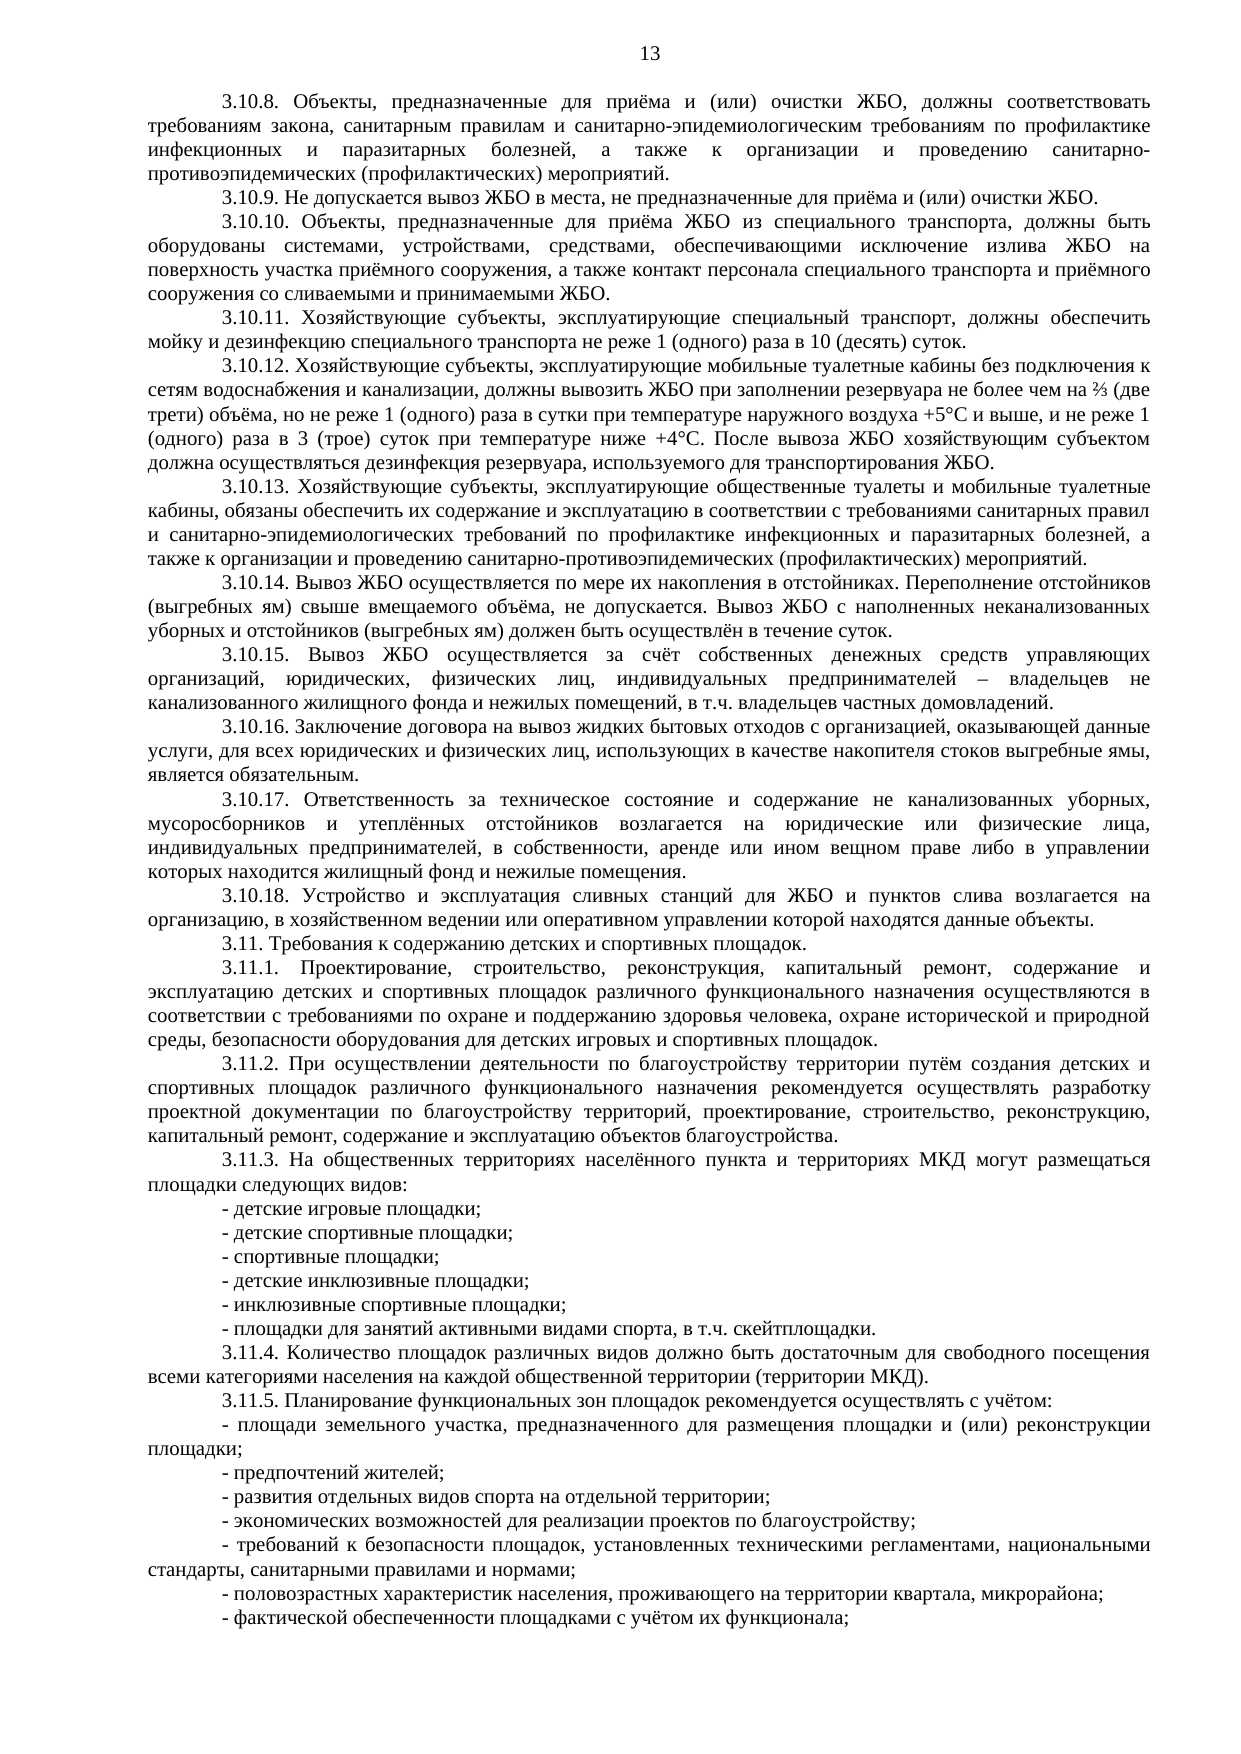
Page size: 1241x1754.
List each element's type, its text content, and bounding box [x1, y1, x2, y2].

text 3.11.2. При осуществлении деятельности по благоустройству территории путём создания детских и спортивных площадок различного функционального назначения рекомендуется осуществлять разработку проектной документации по благоустройству территорий, проектирование, строительство, реконструкцию, капитальный ремонт, содержание и эксплуатацию объектов благоустройства. [148, 1051, 1152, 1147]
text - требований к безопасности площадок, установленных техническими регламентами, национальными стандарты, санитарными правилами и нормами; [148, 1532, 1152, 1581]
text 3.10.10. Объекты, предназначенные для приёма ЖБО из специального транспорта, должны быть оборудованы системами, устройствами, средствами, обеспечивающими исключение излива ЖБО на поверхность участка приёмного сооружения, а также контакт персонала специального транспорта и приёмного сооружения со сливаемыми и принимаемыми ЖБО. [148, 209, 1152, 305]
text 3.11.5. Планирование функциональных зон площадок рекомендуется осуществлять с учётом: [148, 1388, 1152, 1412]
text 3.11.1. Проектирование, строительство, реконструкция, капитальный ремонт, содержание и эксплуатацию детских и спортивных площадок различного функционального назначения осуществляются в соответствии с требованиями по охране и поддержанию здоровья человека, охране исторической и природной среды, безопасности оборудования для детских игровых и спортивных площадок. [148, 955, 1152, 1051]
text 3.10.18. Устройство и эксплуатация сливных станций для ЖБО и пунктов слива возлагается на организацию, в хозяйственном ведении или оперативном управлении которой находятся данные объекты. [148, 883, 1152, 931]
text - детские инклюзивные площадки; [148, 1268, 1152, 1292]
text 3.10.8. Объекты, предназначенные для приёма и (или) очистки ЖБО, должны соответствовать требованиям закона, санитарным правилам и санитарно-эпидемиологическим требованиям по профилактике инфекционных и паразитарных болезней, а также к организации и проведению санитарно-противоэпидемических (профилактических) мероприятий. [148, 89, 1152, 185]
text 3.10.13. Хозяйствующие субъекты, эксплуатирующие общественные туалеты и мобильные туалетные кабины, обязаны обеспечить их содержание и эксплуатацию в соответствии с требованиями санитарных правил и санитарно-эпидемиологических требований по профилактике инфекционных и паразитарных болезней, а также к организации и проведению санитарно-противоэпидемических (профилактических) мероприятий. [148, 474, 1152, 570]
text - развития отдельных видов спорта на отдельной территории; [148, 1484, 1152, 1508]
text 3.11.3. На общественных территориях населённого пункта и территориях МКД могут размещаться площадки следующих видов: [148, 1147, 1152, 1196]
text 3.10.12. Хозяйствующие субъекты, эксплуатирующие мобильные туалетные кабины без подключения к сетям водоснабжения и канализации, должны вывозить ЖБО при заполнении резервуара не более чем на ⅔ (две трети) объёма, но не реже 1 (одного) раза в сутки при температуре наружного воздуха +5°С и выше, и не реже 1 (одного) раза в 3 (трое) суток при температуре ниже +4°С. После вывоза ЖБО хозяйствующим субъектом должна осуществляться дезинфекция резервуара, используемого для транспортирования ЖБО. [148, 353, 1152, 474]
text 3.10.16. Заключение договора на вывоз жидких бытовых отходов с организацией, оказывающей данные услуги, для всех юридических и физических лиц, использующих в качестве накопителя стоков выгребные ямы, является обязательным. [148, 714, 1152, 786]
text 3.10.14. Вывоз ЖБО осуществляется по мере их накопления в отстойниках. Переполнение отстойников (выгребных ям) свыше вмещаемого объёма, не допускается. Вывоз ЖБО с наполненных неканализованных уборных и отстойников (выгребных ям) должен быть осуществлён в течение суток. [148, 570, 1152, 642]
text 3.10.11. Хозяйствующие субъекты, эксплуатирующие специальный транспорт, должны обеспечить мойку и дезинфекцию специального транспорта не реже 1 (одного) раза в 10 (десять) суток. [148, 305, 1152, 353]
text - детские спортивные площадки; [148, 1219, 1152, 1244]
text - половозрастных характеристик населения, проживающего на территории квартала, микрорайона; [148, 1581, 1152, 1604]
text - спортивные площадки; [148, 1244, 1152, 1268]
text - экономических возможностей для реализации проектов по благоустройству; [148, 1508, 1152, 1532]
text - детские игровые площадки; [148, 1196, 1152, 1219]
text 3.10.9. Не допускается вывоз ЖБО в места, не предназначенные для приёма и (или) очистки ЖБО. [148, 185, 1152, 209]
text 3.11.4. Количество площадок различных видов должно быть достаточным для свободного посещения всеми категориями населения на каждой общественной территории (территории МКД). [148, 1340, 1152, 1388]
text - площадки для занятий активными видами спорта, в т.ч. скейтплощадки. [148, 1316, 1152, 1340]
text - предпочтений жителей; [148, 1460, 1152, 1484]
text 3.10.17. Ответственность за техническое состояние и содержание не канализованных уборных, мусоросборников и утеплённых отстойников возлагается на юридические или физические лица, индивидуальных предпринимателей, в собственности, аренде или ином вещном праве либо в управлении которых находится жилищный фонд и нежилые помещения. [148, 786, 1152, 883]
text - инклюзивные спортивные площадки; [148, 1292, 1152, 1316]
text 3.11. Требования к содержанию детских и спортивных площадок. [148, 931, 1152, 955]
text 3.10.15. Вывоз ЖБО осуществляется за счёт собственных денежных средств управляющих организаций, юридических, физических лиц, индивидуальных предпринимателей – владельцев не канализованного жилищного фонда и нежилых помещений, в т.ч. владельцев частных домовладений. [148, 642, 1152, 714]
text - фактической обеспеченности площадками с учётом их функционала; [148, 1604, 1152, 1629]
text - площади земельного участка, предназначенного для размещения площадки и (или) реконструкции площадки; [148, 1412, 1152, 1460]
